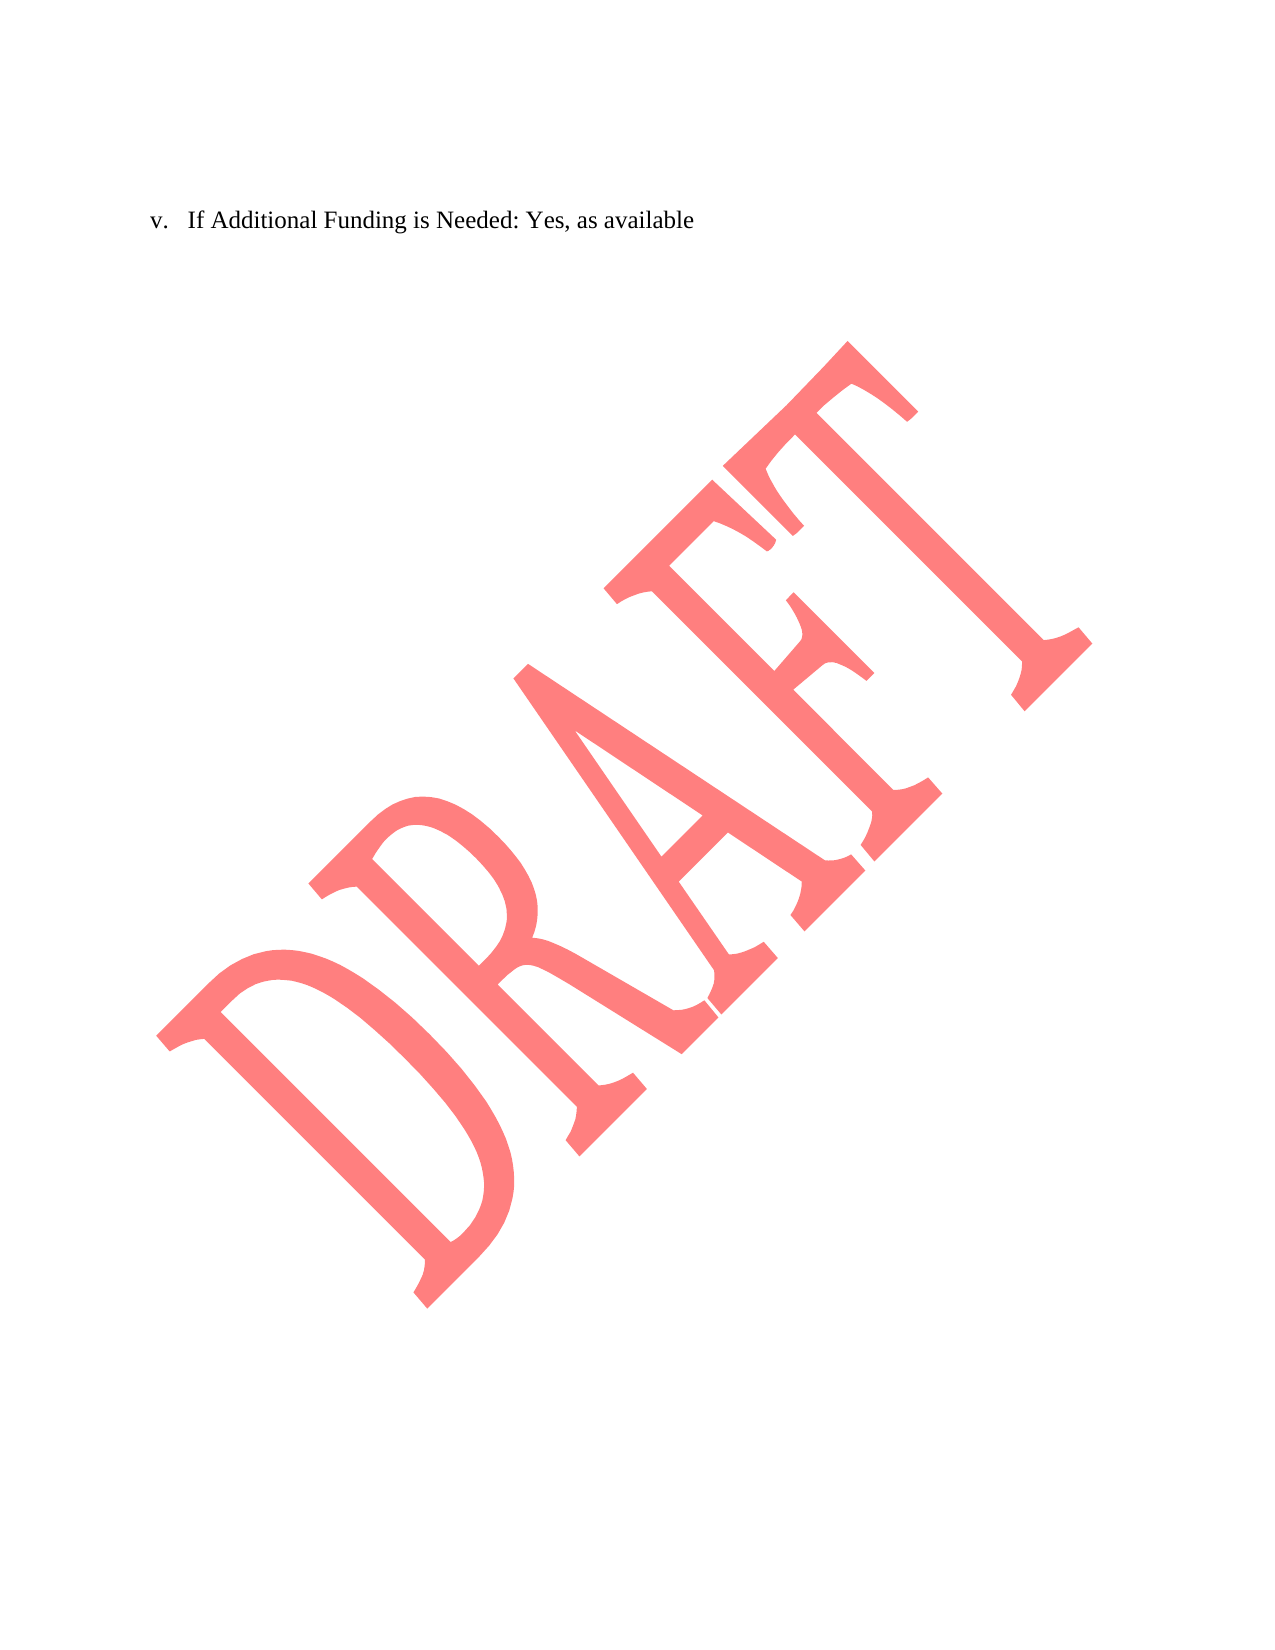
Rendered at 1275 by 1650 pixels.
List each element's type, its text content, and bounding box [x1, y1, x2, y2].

text v. If Additional Funding is Needed: Yes, as available [150, 205, 1125, 234]
